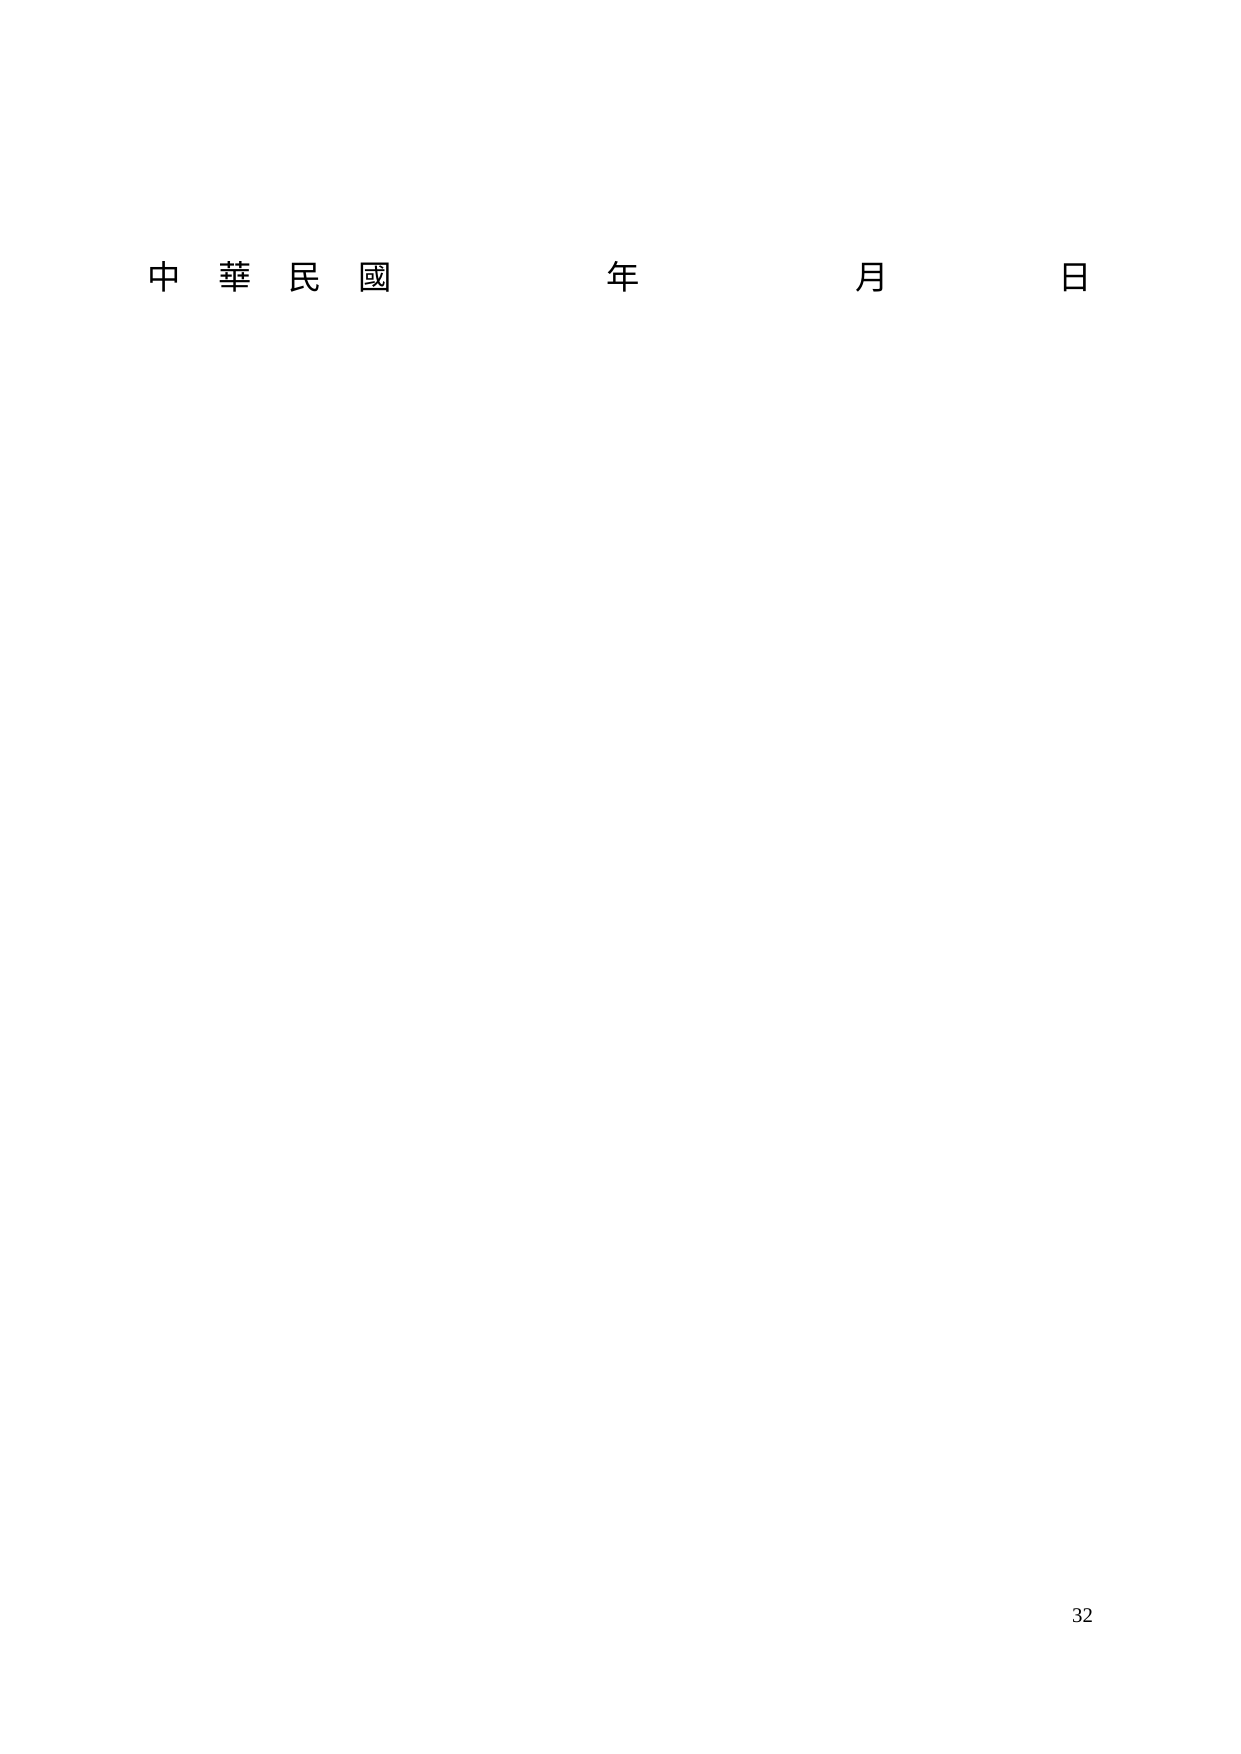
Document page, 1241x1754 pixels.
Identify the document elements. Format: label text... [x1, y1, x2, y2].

text 中華民國 年 月 日 [148, 238, 1092, 313]
